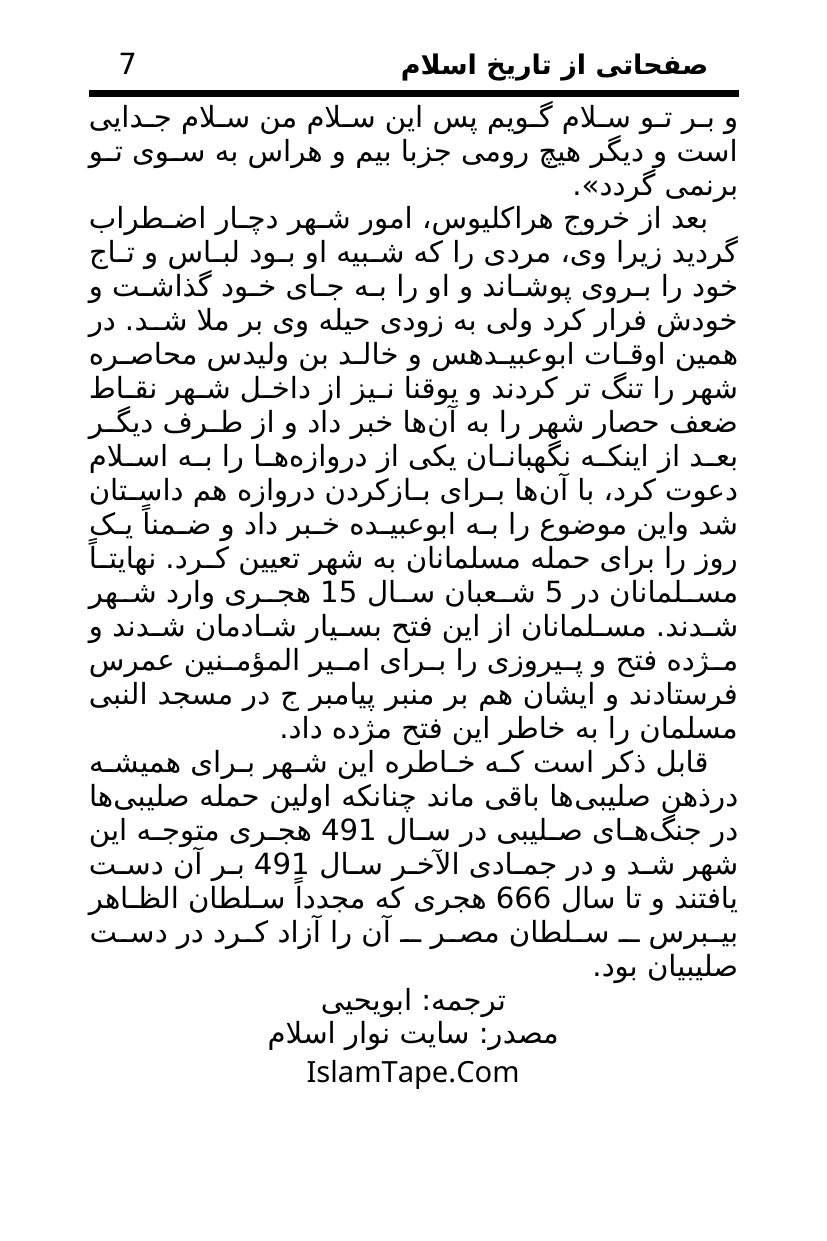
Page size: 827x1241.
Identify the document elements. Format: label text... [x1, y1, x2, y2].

text ترجمه: ابویحیی [89, 983, 738, 1017]
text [89, 100, 738, 202]
text مصدر: سایت نوار اسلام [89, 1017, 738, 1051]
text بعد از خروج هراکلیوس، امور شهر دچار اضطراب گردید زیرا وی، مردی را که شبیه او بود لباس و تاج خود را بروی پوشاند و او را به جای خود گذاشت و خودش فرار کرد ولی به زودی حیله وی بر ملا شد. در همین اوقات ابوعبیدهس و خالد بن ولیدس محاصره شهر را تنگ تر کردند و یوقنا نیز از داخل شهر نقاط ضعف حصار شهر را به آن‌ها خبر داد و از طرف دیگر بعد از اینکه نگهبانان یکی از دروازه‌ها را به اسلام دعوت کرد، با آن‌ها برای بازکردن دروازه هم داستان شد واین موضوع را به ابوعبیده خبر داد و ضمناً یک روز را برای حمله مسلمانان به شهر تعیین کرد. نهایتاً مسلمانان در 5 شعبان سال 15 هجری وارد شهر شدند. مسلمانان از این فتح بسیار شادمان شدند و مژده فتح و پیروزی را برای امیر المؤمنین عمرس فرستادند و ایشان هم بر منبر پیامبر ج در مسجد النبی مسلمان را به خاطر این فتح مژده داد. [89, 202, 738, 745]
text IslamTape.Com [89, 1051, 738, 1091]
text قابل ذکر است که خاطره این شهر برای همیشه درذهن صلیبی‌ها باقی ماند چنانکه اولین حمله صلیبی‌ها در جنگ‌های صلیبی در سال 491 هجری متوجه این شهر شد و در جمادی الآخر سال 491 بر آن دست یافتند و تا سال 666 هجری که مجدداً سلطان الظاهر بیبرس ـ سلطان مصر ـ آن را آزاد کرد در دست صلیبیان بود. [89, 745, 738, 983]
